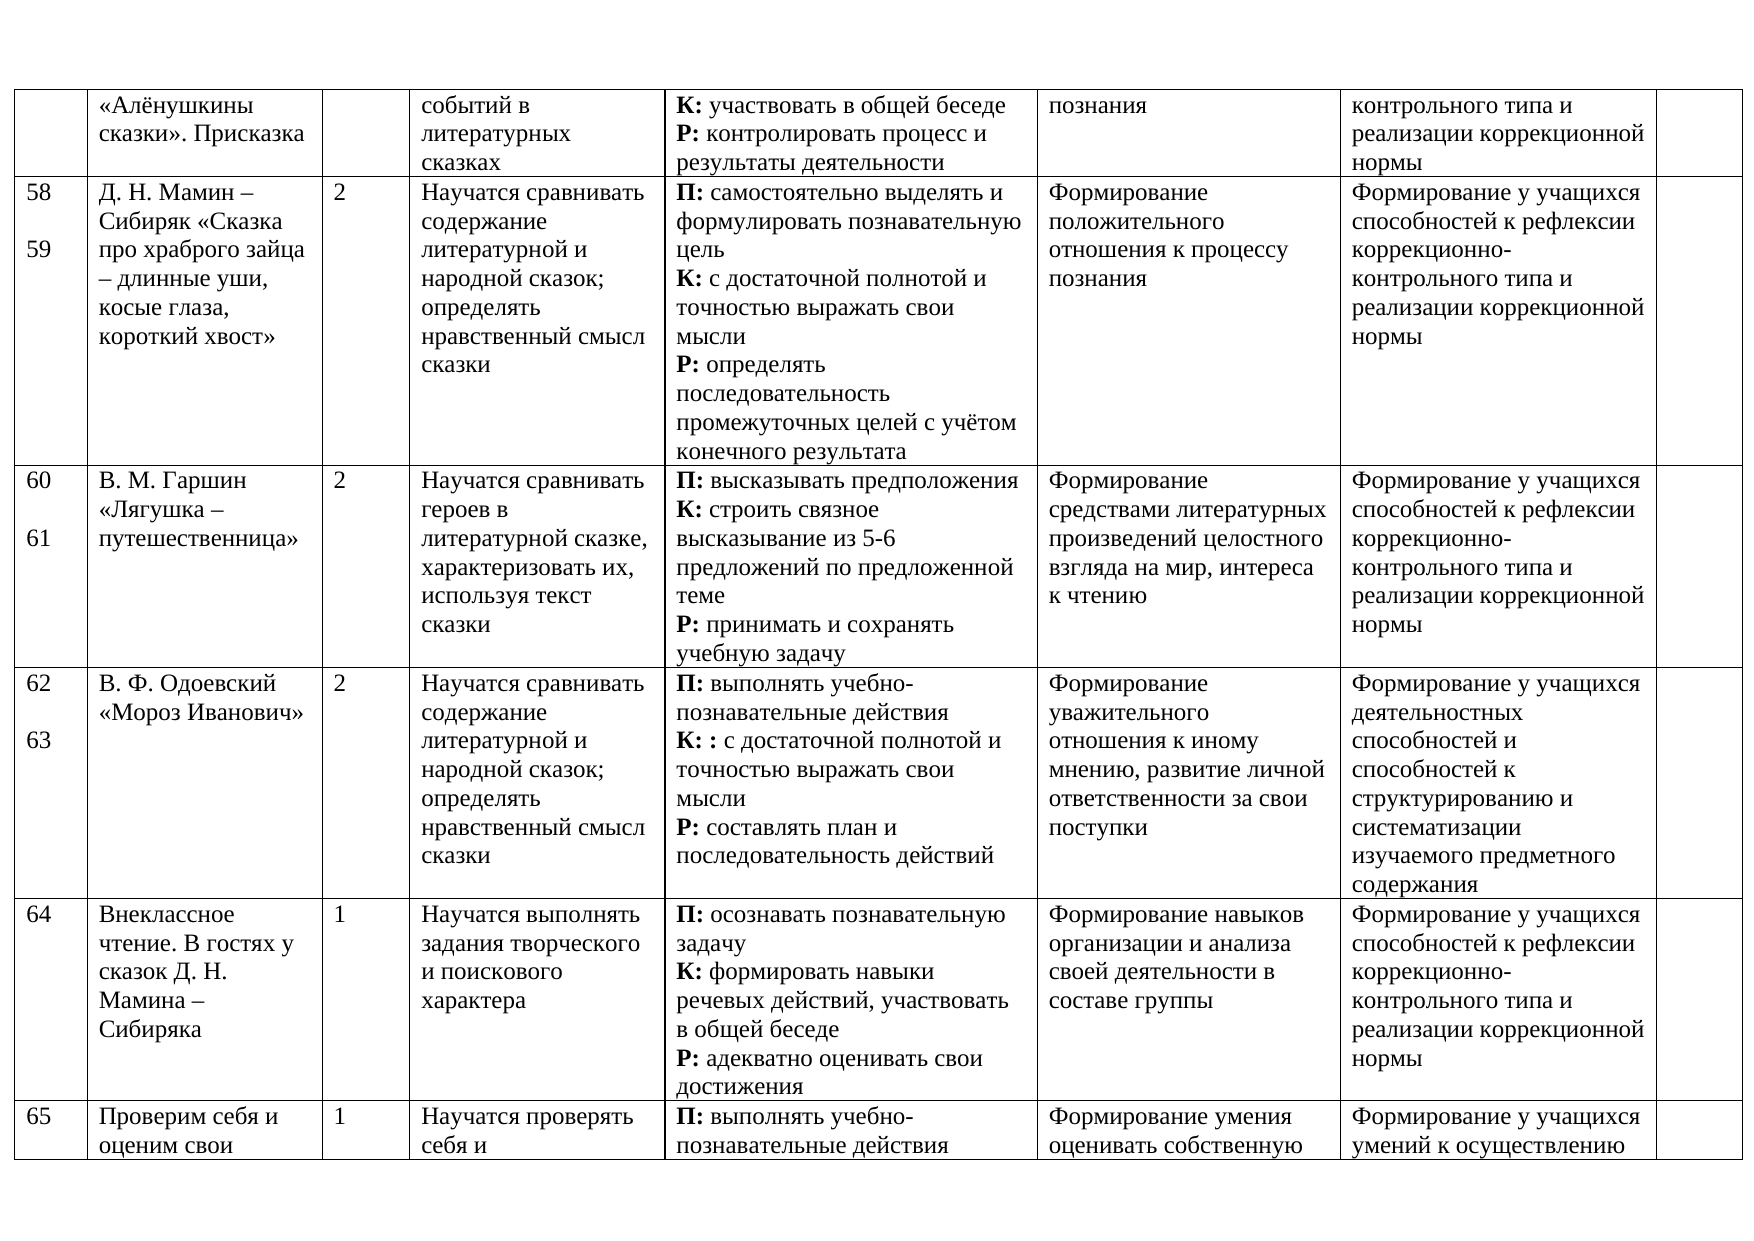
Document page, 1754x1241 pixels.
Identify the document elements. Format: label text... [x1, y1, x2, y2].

table_cell Формирование навыков организации и анализа своей деятельности в составе группы [1038, 899, 1340, 1100]
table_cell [410, 1101, 664, 1159]
table_cell Формирование у учащихся способностей к рефлексии коррекционно-контрольного типа и реализации коррекционной нормы [1341, 899, 1656, 1100]
table_cell 2 [323, 466, 409, 667]
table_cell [88, 1101, 322, 1159]
table_cell Д. Н. Мамин – Сибиряк «Сказка про храброго зайца – длинные уши, косые глаза, короткий хвост» [88, 177, 322, 464]
table_cell 1 [323, 1101, 409, 1159]
table_cell [1657, 668, 1742, 898]
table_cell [88, 90, 322, 176]
table_cell [1657, 90, 1742, 176]
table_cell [666, 90, 1037, 176]
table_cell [410, 90, 664, 176]
table_cell 1 [323, 90, 409, 176]
table_cell П: высказывать предположения К: строить связное высказывание из 5-6 предложений по предложенной теме Р: принимать и сохранять учебную задачу [666, 466, 1037, 667]
table_cell 58 59 [15, 177, 87, 464]
table_cell 65 [15, 1101, 87, 1159]
table_cell Научатся сравнивать содержание литературной и народной сказок; определять нравственный смысл сказки [410, 668, 664, 898]
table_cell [1038, 1101, 1340, 1159]
table_cell Научатся выполнять задания творческого и поискового характера [410, 899, 664, 1100]
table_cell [1038, 90, 1340, 176]
table_cell Научатся сравнивать содержание литературной и народной сказок; определять нравственный смысл сказки [410, 177, 664, 464]
table_cell [1657, 466, 1742, 667]
table_cell П: выполнять учебно-познавательные действия К: : с достаточной полнотой и точностью выражать свои мысли Р: составлять план и последовательность действий [666, 668, 1037, 898]
table_cell Научатся сравнивать героев в литературной сказке, характеризовать их, используя текст сказки [410, 466, 664, 667]
table_cell 57 [15, 90, 87, 176]
table_cell Формирование уважительного отношения к иному мнению, развитие личной ответственности за свои поступки [1038, 668, 1340, 898]
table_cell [1341, 90, 1656, 176]
table_cell [1657, 177, 1742, 464]
table_cell Формирование у учащихся деятельностных способностей и способностей к структурированию и систематизации изучаемого предметного содержания [1341, 668, 1656, 898]
table_cell 64 [15, 899, 87, 1100]
table_cell Формирование у учащихся способностей к рефлексии коррекционно-контрольного типа и реализации коррекционной нормы [1341, 177, 1656, 464]
table_cell Формирование средствами литературных произведений целостного взгляда на мир, интереса к чтению [1038, 466, 1340, 667]
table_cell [666, 1101, 1037, 1159]
table_cell 2 [323, 177, 409, 464]
table_cell 60 61 [15, 466, 87, 667]
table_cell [1341, 1101, 1656, 1159]
table_cell Формирование положительного отношения к процессу познания [1038, 177, 1340, 464]
table_cell 1 [323, 899, 409, 1100]
table_cell [1657, 899, 1742, 1100]
table_cell 62 63 [15, 668, 87, 898]
table_cell [1657, 1101, 1742, 1159]
table_cell Формирование у учащихся способностей к рефлексии коррекционно-контрольного типа и реализации коррекционной нормы [1341, 466, 1656, 667]
table_cell П: осознавать познавательную задачу К: формировать навыки речевых действий, участвовать в общей беседе Р: адекватно оценивать свои достижения [666, 899, 1037, 1100]
table_cell В. Ф. Одоевский «Мороз Иванович» [88, 668, 322, 898]
table_cell Внеклассное чтение. В гостях у сказок Д. Н. Мамина – Сибиряка [88, 899, 322, 1100]
table_cell П: самостоятельно выделять и формулировать познавательную цель К: с достаточной полнотой и точностью выражать свои мысли Р: определять последовательность промежуточных целей с учётом конечного результата [666, 177, 1037, 464]
table_cell В. М. Гаршин «Лягушка – путешественница» [88, 466, 322, 667]
table_cell 2 [323, 668, 409, 898]
